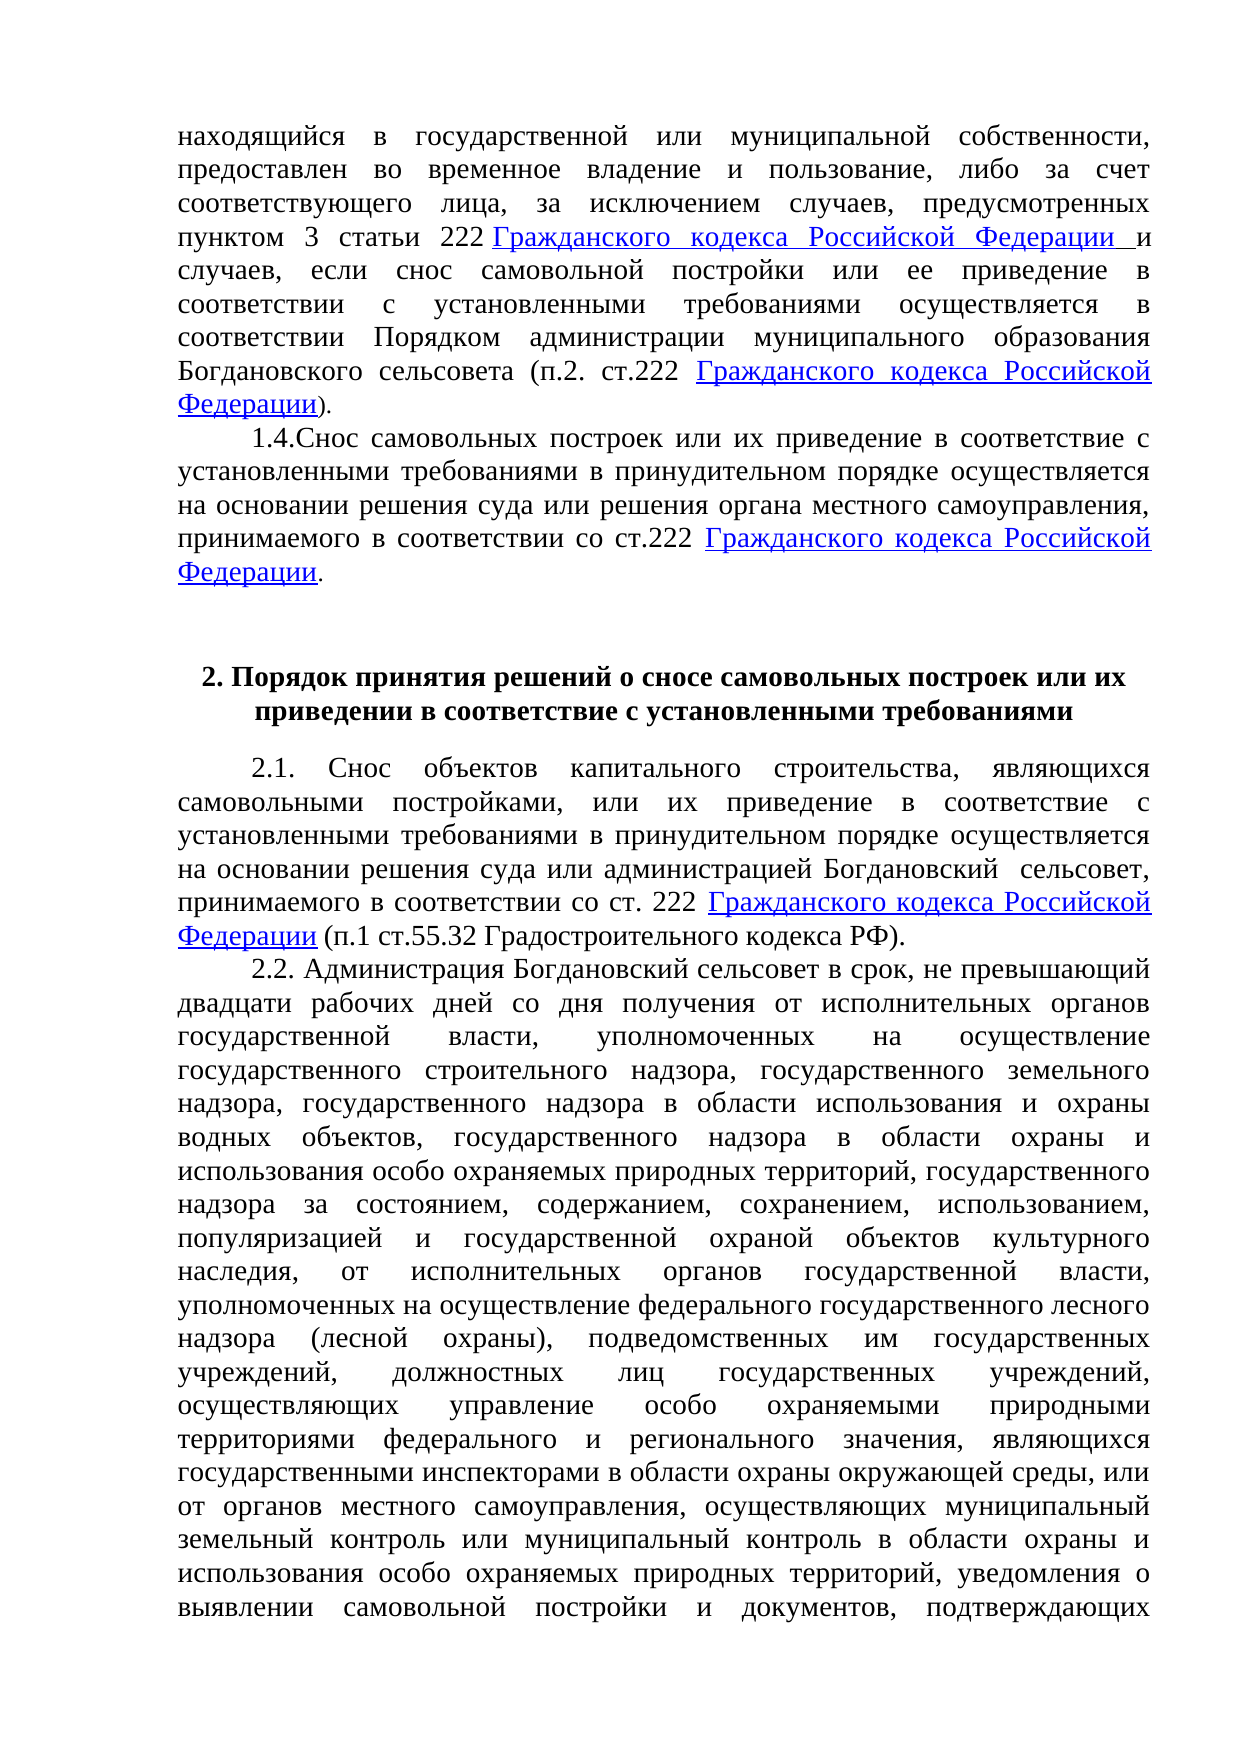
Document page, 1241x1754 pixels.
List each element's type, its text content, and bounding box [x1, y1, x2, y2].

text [177, 951, 1152, 1622]
text 2.1. Снос объектов капитального строительства, являющихся самовольными постройками, или их приведение в соответствие с установленными требованиями в принудительном порядке осуществляется на основании решения суда или администрацией Богдановский сельсовет, принимаемого в соответствии со ст. 222 Гражданского кодекса Российской Федерации (п.1 ст.55.32 Градостроительного кодекса РФ). [177, 750, 1152, 951]
text 1.4.Снос самовольных построек или их приведение в соответствие с установленными требованиями в принудительном порядке осуществляется на основании решения суда или решения органа местного самоуправления, принимаемого в соответствии со ст.222 Гражданского кодекса Российской Федерации. [177, 420, 1152, 588]
text 2. Порядок принятия решений о сносе самовольных построек или их приведении в соответствие с установленными требованиями [177, 659, 1152, 727]
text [177, 118, 1152, 420]
